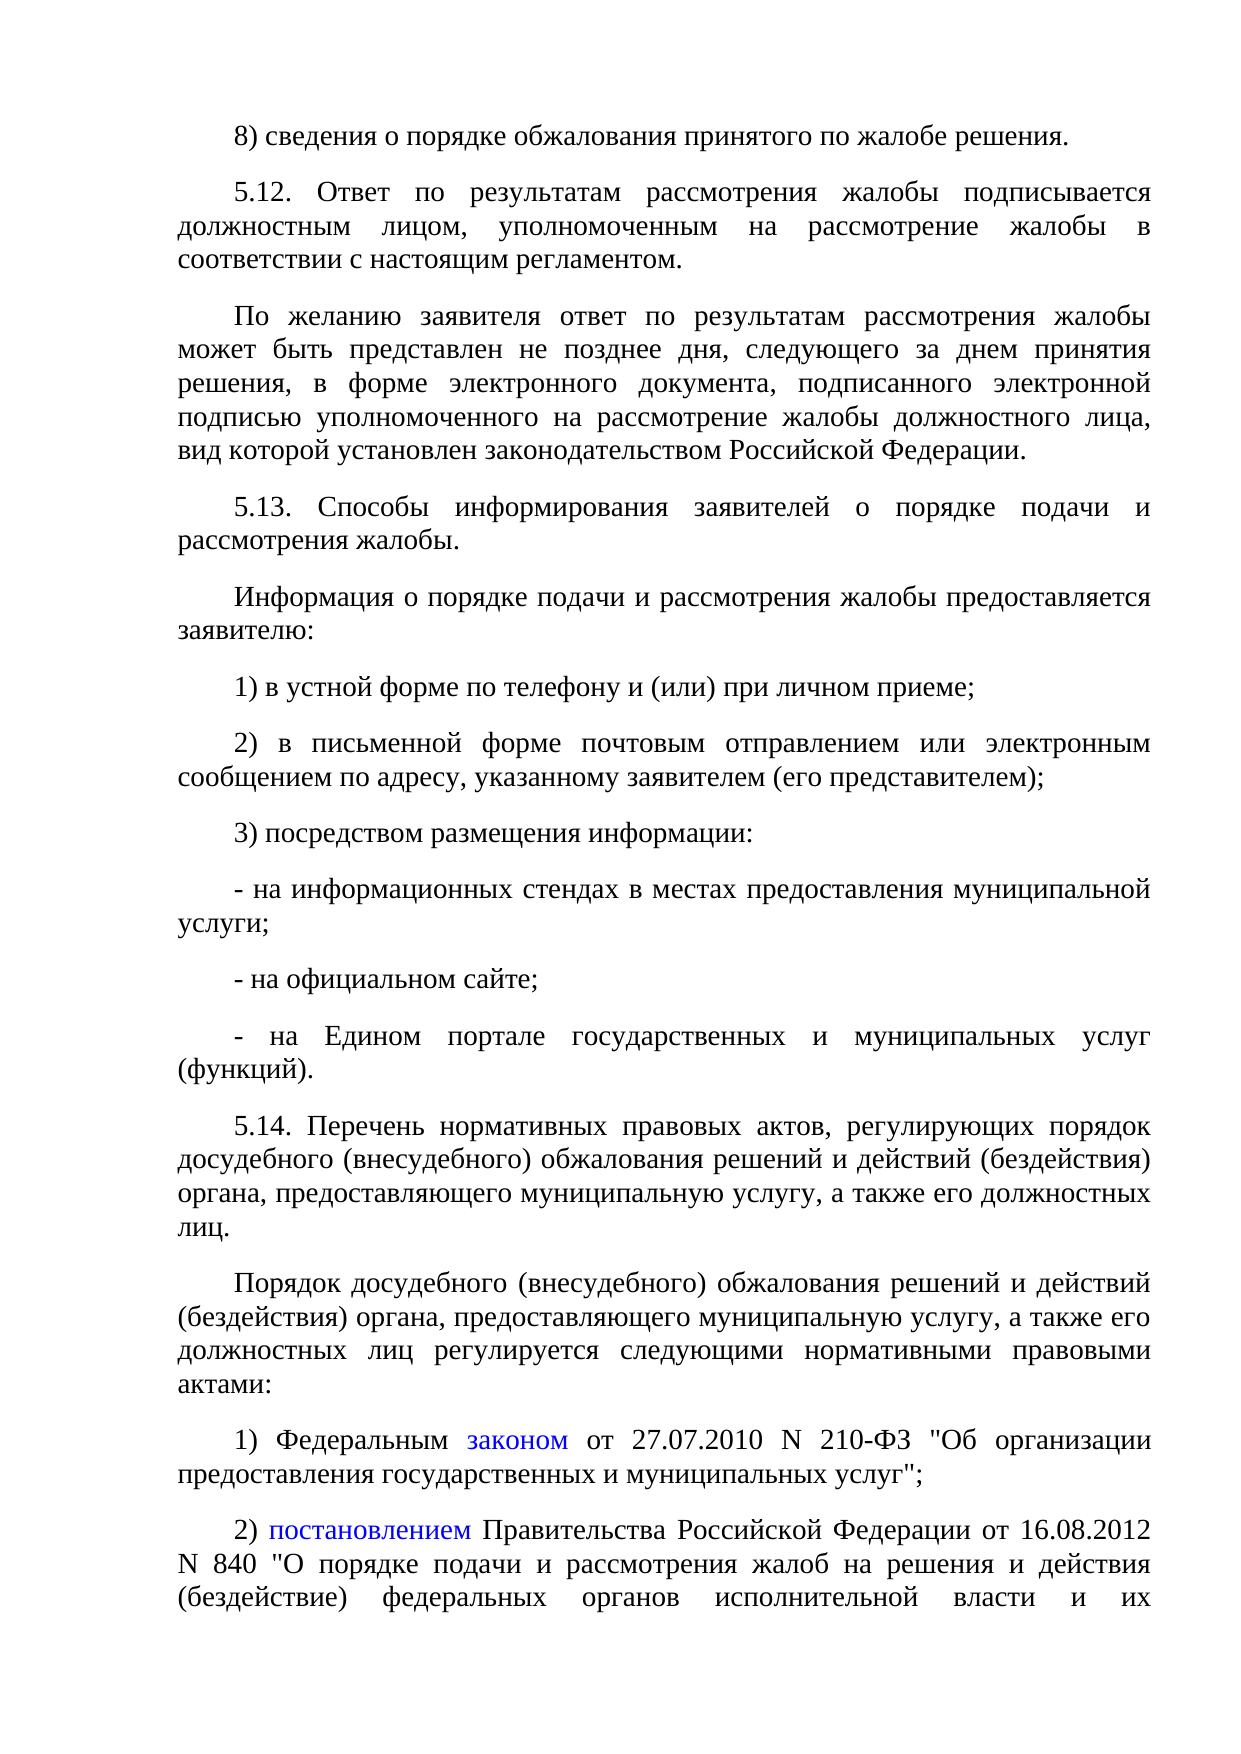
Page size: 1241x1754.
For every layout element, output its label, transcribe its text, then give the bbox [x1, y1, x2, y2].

text 5.13. Способы информирования заявителей о порядке подачи и рассмотрения жалобы. [177, 489, 1152, 556]
text 1) Федеральным законом от 27.07.2010 N 210-ФЗ "Об организации предоставления государственных и муниципальных услуг"; [177, 1422, 1152, 1489]
text По желанию заявителя ответ по результатам рассмотрения жалобы может быть представлен не позднее дня, следующего за днем принятия решения, в форме электронного документа, подписанного электронной подписью уполномоченного на рассмотрение жалобы должностного лица, вид которой установлен законодательством Российской Федерации. [177, 298, 1152, 466]
text - на информационных стендах в местах предоставления муниципальной услуги; [177, 872, 1152, 939]
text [177, 1512, 1152, 1613]
text - на Едином портале государственных и муниципальных услуг (функций). [177, 1018, 1152, 1085]
text - на официальном сайте; [177, 962, 1152, 995]
text Порядок досудебного (внесудебного) обжалования решений и действий (бездействия) органа, предоставляющего муниципальную услугу, а также его должностных лиц регулируется следующими нормативными правовыми актами: [177, 1265, 1152, 1399]
text 8) сведения о порядке обжалования принятого по жалобе решения. [177, 118, 1152, 152]
text Информация о порядке подачи и рассмотрения жалобы предоставляется заявителю: [177, 579, 1152, 646]
text 5.12. Ответ по результатам рассмотрения жалобы подписывается должностным лицом, уполномоченным на рассмотрение жалобы в соответствии с настоящим регламентом. [177, 174, 1152, 275]
text 3) посредством размещения информации: [177, 815, 1152, 849]
text 2) в письменной форме почтовым отправлением или электронным сообщением по адресу, указанному заявителем (его представителем); [177, 725, 1152, 792]
text 5.14. Перечень нормативных правовых актов, регулирующих порядок досудебного (внесудебного) обжалования решений и действий (бездействия) органа, предоставляющего муниципальную услугу, а также его должностных лиц. [177, 1108, 1152, 1242]
text 1) в устной форме по телефону и (или) при личном приеме; [177, 669, 1152, 702]
